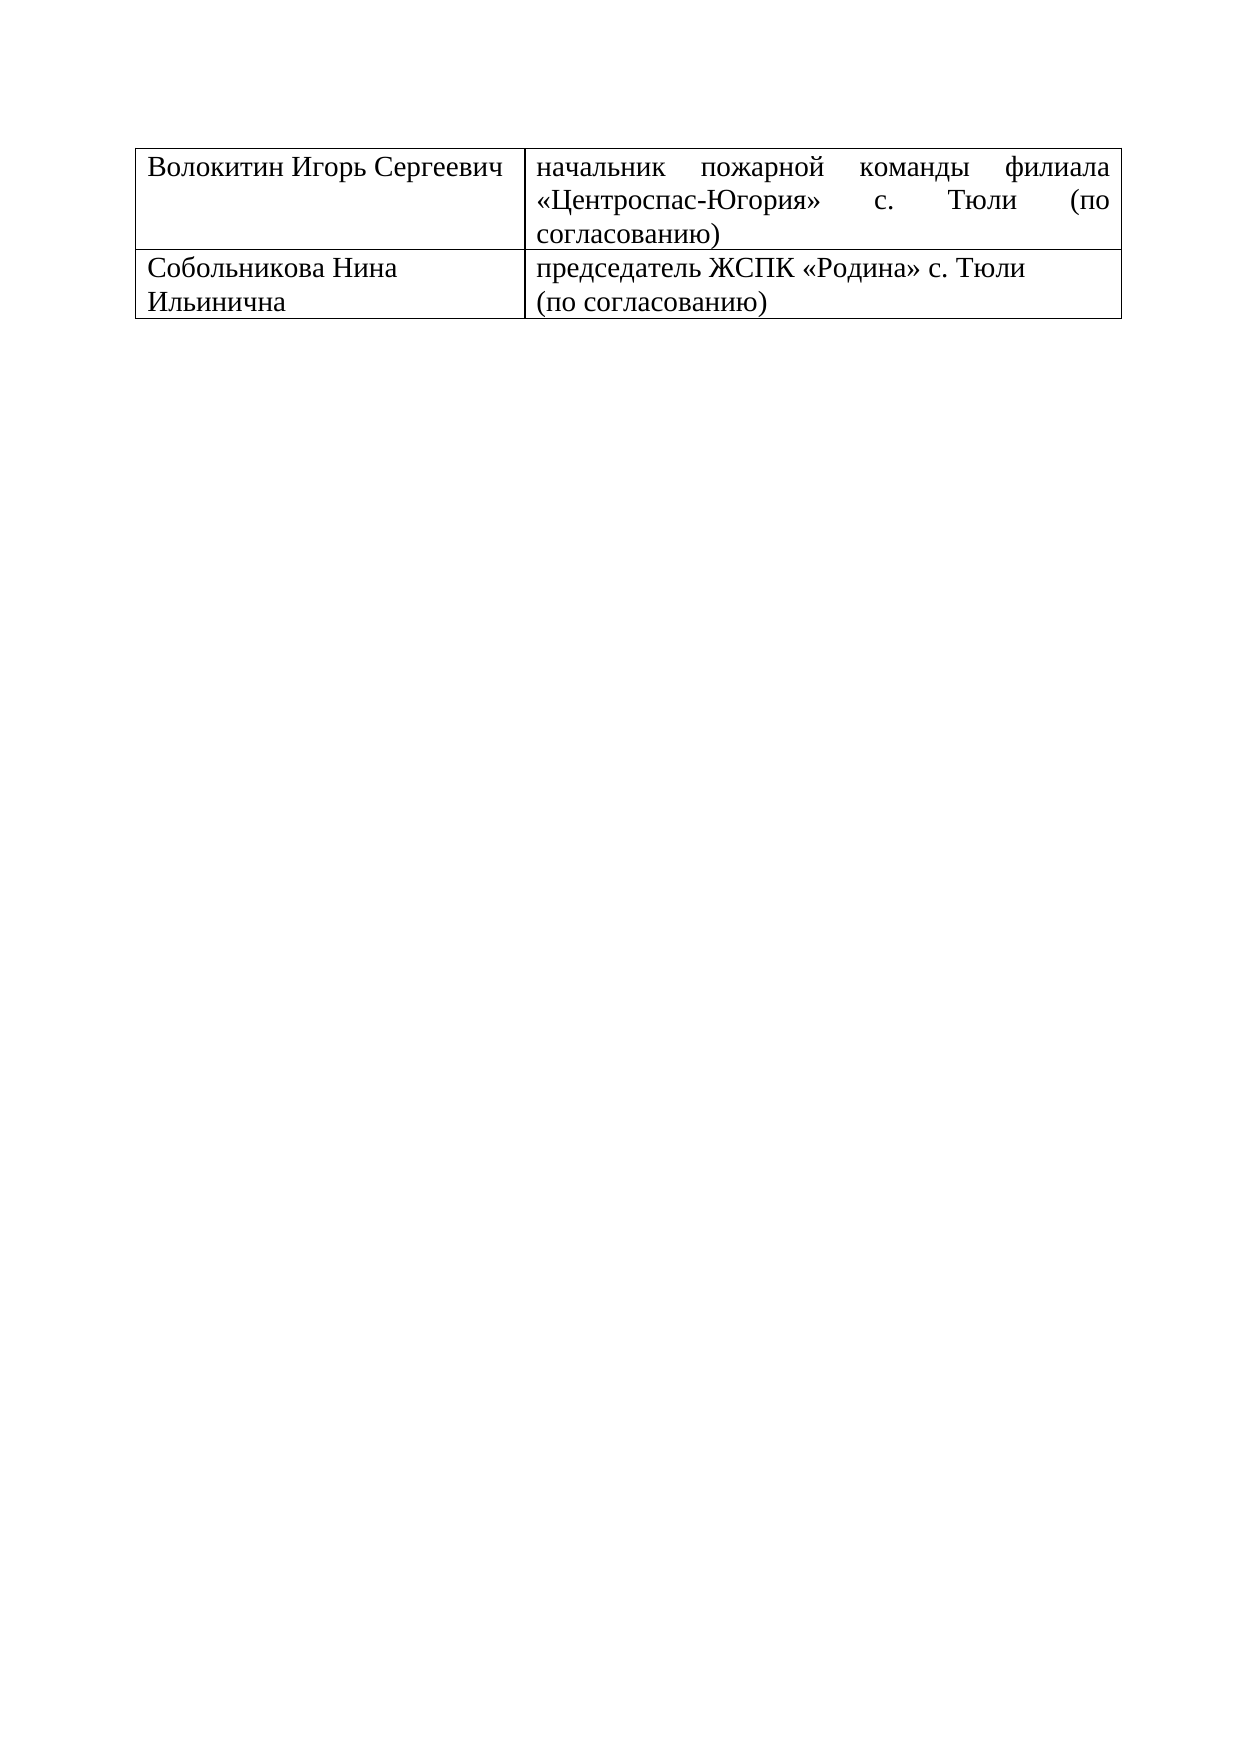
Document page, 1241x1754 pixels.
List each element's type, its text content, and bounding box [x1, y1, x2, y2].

table_cell Волокитин Игорь Сергеевич [136, 149, 524, 249]
table_cell начальник пожарной команды филиала «Центроспас-Югория» с. Тюли (по согласованию) [526, 149, 1121, 249]
table_cell председатель ЖСПК «Родина» с. Тюли (по согласованию) [526, 250, 1121, 317]
table_cell Собольникова Нина Ильинична [136, 250, 524, 317]
